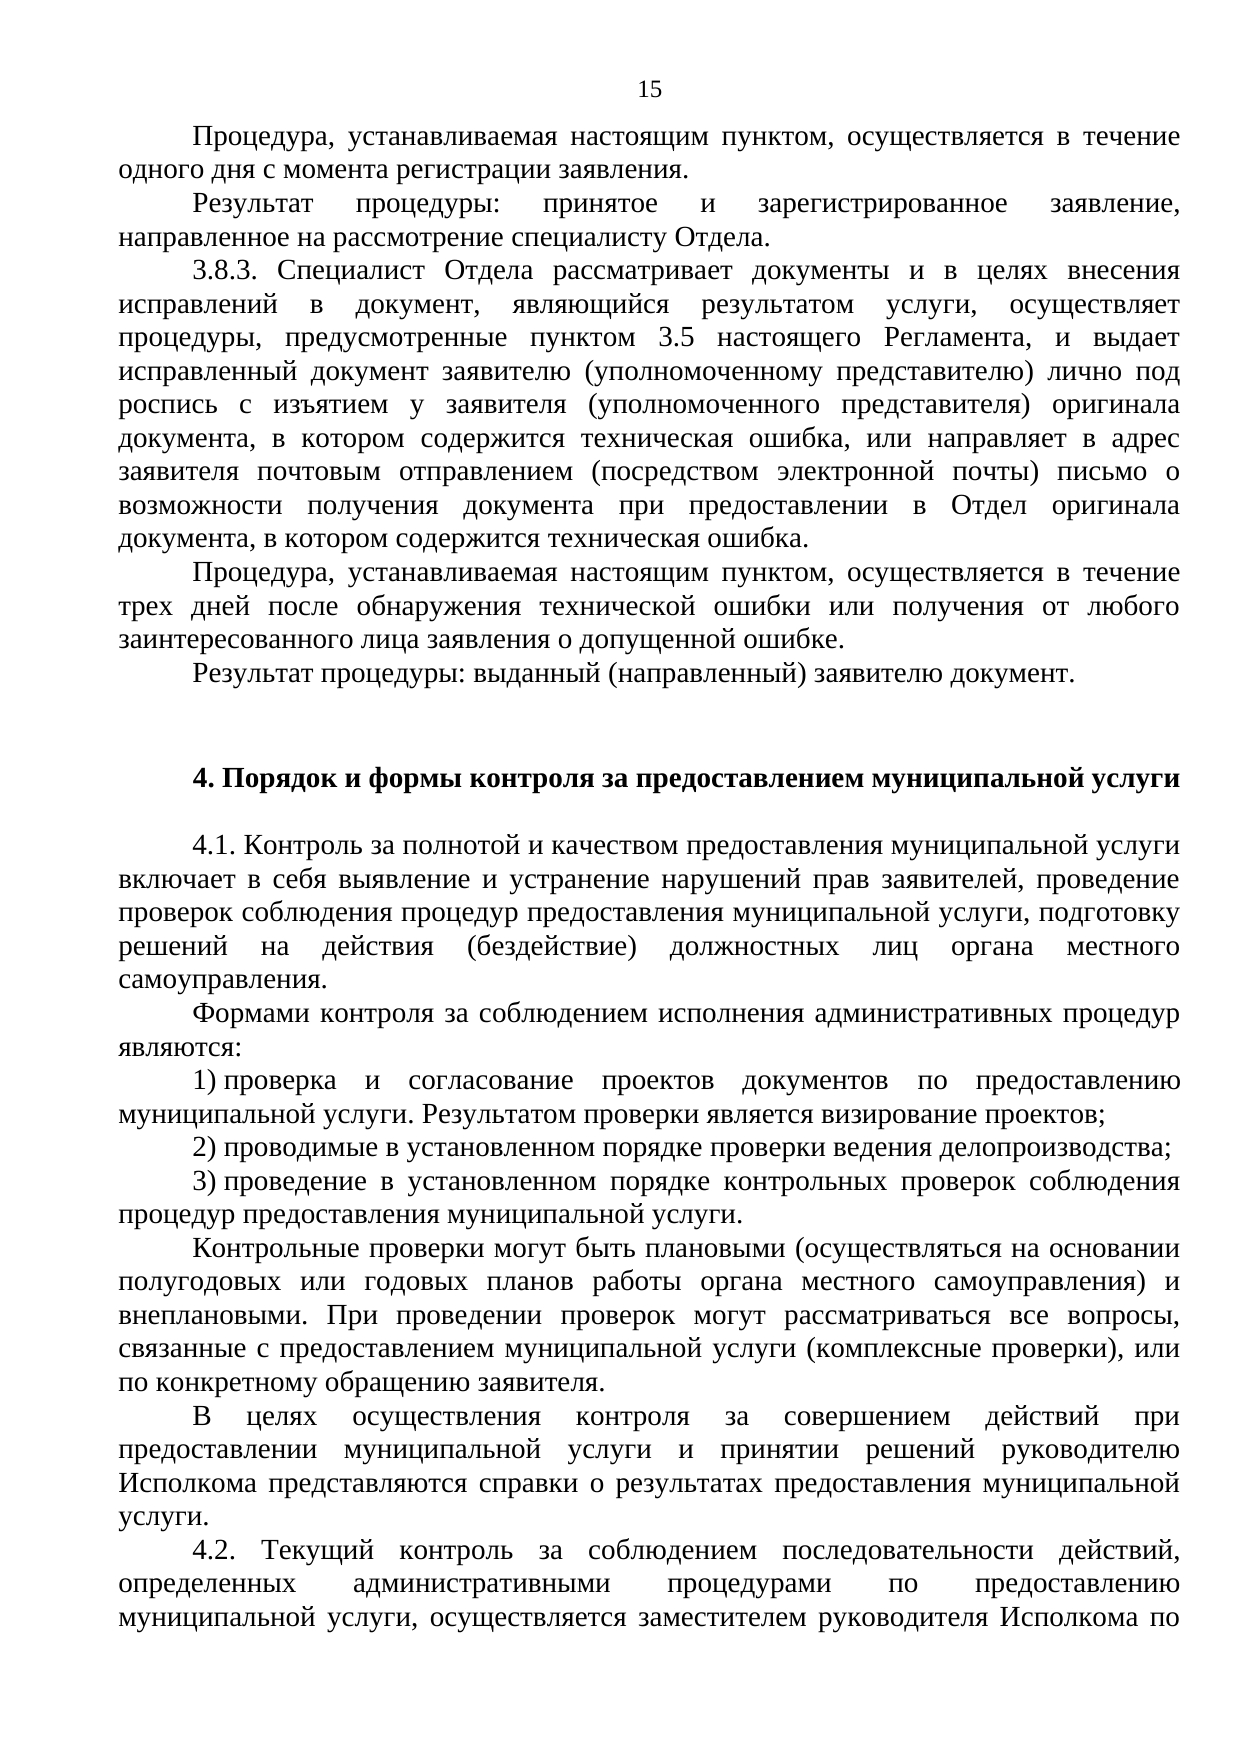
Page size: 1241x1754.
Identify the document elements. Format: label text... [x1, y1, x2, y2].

text 3.8.3. Специалист Отдела рассматривает документы и в целях внесения исправлений в документ, являющийся результатом услуги, осуществляет процедуры, предусмотренные пунктом 3.5 настоящего Регламента, и выдает исправленный документ заявителю (уполномоченному представителю) лично под роспись с изъятием у заявителя (уполномоченного представителя) оригинала документа, в котором содержится техническая ошибка, или направляет в адрес заявителя почтовым отправлением (посредством электронной почты) письмо о возможности получения документа при предоставлении в Отдел оригинала документа, в котором содержится техническая ошибка. [118, 252, 1181, 554]
text 3) проведение в установленном порядке контрольных проверок соблюдения процедур предоставления муниципальной услуги. [118, 1163, 1181, 1230]
text 4. Порядок и формы контроля за предоставлением муниципальной услуги [118, 760, 1181, 794]
text Результат процедуры: выданный (направленный) заявителю документ. [118, 655, 1181, 688]
text Процедура, устанавливаемая настоящим пунктом, осуществляется в течение трех дней после обнаружения технической ошибки или получения от любого заинтересованного лица заявления о допущенной ошибке. [118, 554, 1181, 655]
text 2) проводимые в установленном порядке проверки ведения делопроизводства; [118, 1129, 1181, 1163]
text Контрольные проверки могут быть плановыми (осуществляться на основании полугодовых или годовых планов работы органа местного самоуправления) и внеплановыми. При проведении проверок могут рассматриваться все вопросы, связанные с предоставлением муниципальной услуги (комплексные проверки), или по конкретному обращению заявителя. [118, 1230, 1181, 1398]
text В целях осуществления контроля за совершением действий при предоставлении муниципальной услуги и принятии решений руководителю Исполкома представляются справки о результатах предоставления муниципальной услуги. [118, 1398, 1181, 1532]
text 4.1. Контроль за полнотой и качеством предоставления муниципальной услуги включает в себя выявление и устранение нарушений прав заявителей, проведение проверок соблюдения процедур предоставления муниципальной услуги, подготовку решений на действия (бездействие) должностных лиц органа местного самоуправления. [118, 827, 1181, 995]
text 1) проверка и согласование проектов документов по предоставлению муниципальной услуги. Результатом проверки является визирование проектов; [118, 1062, 1181, 1129]
text Формами контроля за соблюдением исполнения административных процедур являются: [118, 995, 1181, 1062]
text Процедура, устанавливаемая настоящим пунктом, осуществляется в течение одного дня с момента регистрации заявления. [118, 118, 1181, 185]
text Результат процедуры: принятое и зарегистрированное заявление, направленное на рассмотрение специалисту Отдела. [118, 185, 1181, 252]
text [118, 1532, 1181, 1632]
